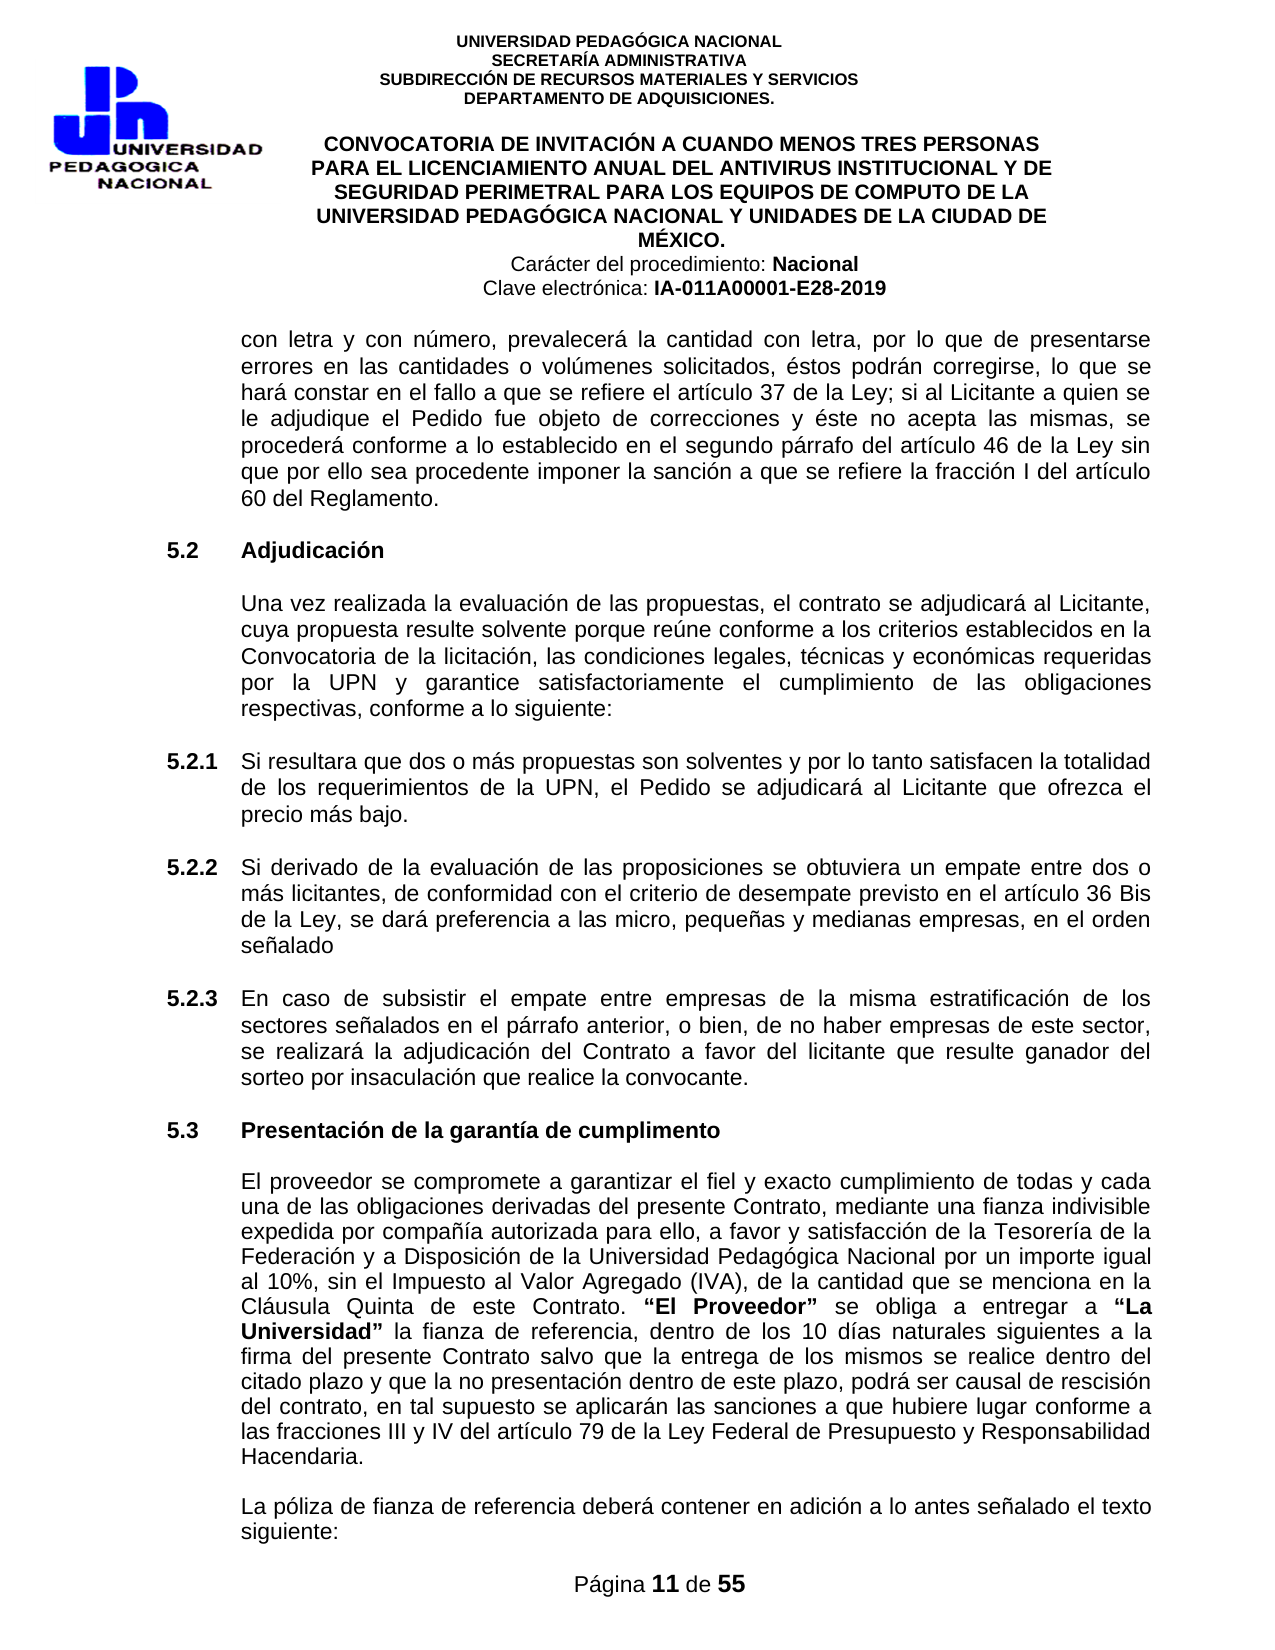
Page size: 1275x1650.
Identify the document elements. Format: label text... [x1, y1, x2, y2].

list Una vez realizada la evaluación de las propuestas, el contrato se adjudicará al Licitante, cuya propuesta resulte solvente porque reúne conforme a los criterios establecidos en la Convocatoria de la licitación, las condiciones legales, técnicas y económicas requeridas por la UPN y garantice satisfactoriamente el cumplimiento de las obligaciones respectivas, conforme a lo siguiente: [241, 590, 1152, 722]
picture [34, 59, 282, 204]
list Si resultara que dos o más propuestas son solventes y por lo tanto satisfacen la totalidad de los requerimientos de la UPN, el Pedido se adjudicará al Licitante que ofrezca el precio más bajo. [167, 748, 1152, 827]
list Si derivado de la evaluación de las proposiciones se obtuviera un empate entre dos o más licitantes, de conformidad con el criterio de desempate previsto en el artículo 36 Bis de la Ley, se dará preferencia a las micro, pequeñas y medianas empresas, en el orden señalado [167, 853, 1152, 959]
list En caso de subsistir el empate entre empresas de la misma estratificación de los sectores señalados en el párrafo anterior, o bien, de no haber empresas de este sector, se realizará la adjudicación del Contrato a favor del licitante que resulte ganador del sorteo por insaculación que realice la convocante. [167, 985, 1152, 1091]
title Presentación de la garantía de cumplimento [167, 1117, 1152, 1143]
title 5.2 Adjudicación [167, 537, 1152, 563]
text La póliza de fianza de referencia deberá contener en adición a lo antes señalado el texto siguiente: [241, 1495, 1152, 1545]
text El proveedor se compromete a garantizar el fiel y exacto cumplimiento de todas y cada una de las obligaciones derivadas del presente Contrato, mediante una fianza indivisible expedida por compañía autorizada para ello, a favor y satisfacción de la Tesorería de la Federación y a Disposición de la Universidad Pedagógica Nacional por un importe igual al 10%, sin el Impuesto al Valor Agregado (IVA), de la cantidad que se menciona en la Cláusula Quinta de este Contrato. “El Proveedor” se obliga a entregar a “La Universidad” la fianza de referencia, dentro de los 10 días naturales siguientes a la firma del presente Contrato salvo que la entrega de los mismos se realice dentro del citado plazo y que la no presentación dentro de este plazo, podrá ser causal de rescisión del contrato, en tal supuesto se aplicarán las sanciones a que hubiere lugar conforme a las fracciones III y IV del artículo 79 de la Ley Federal de Presupuesto y Responsabilidad Hacendaria. [241, 1170, 1152, 1470]
